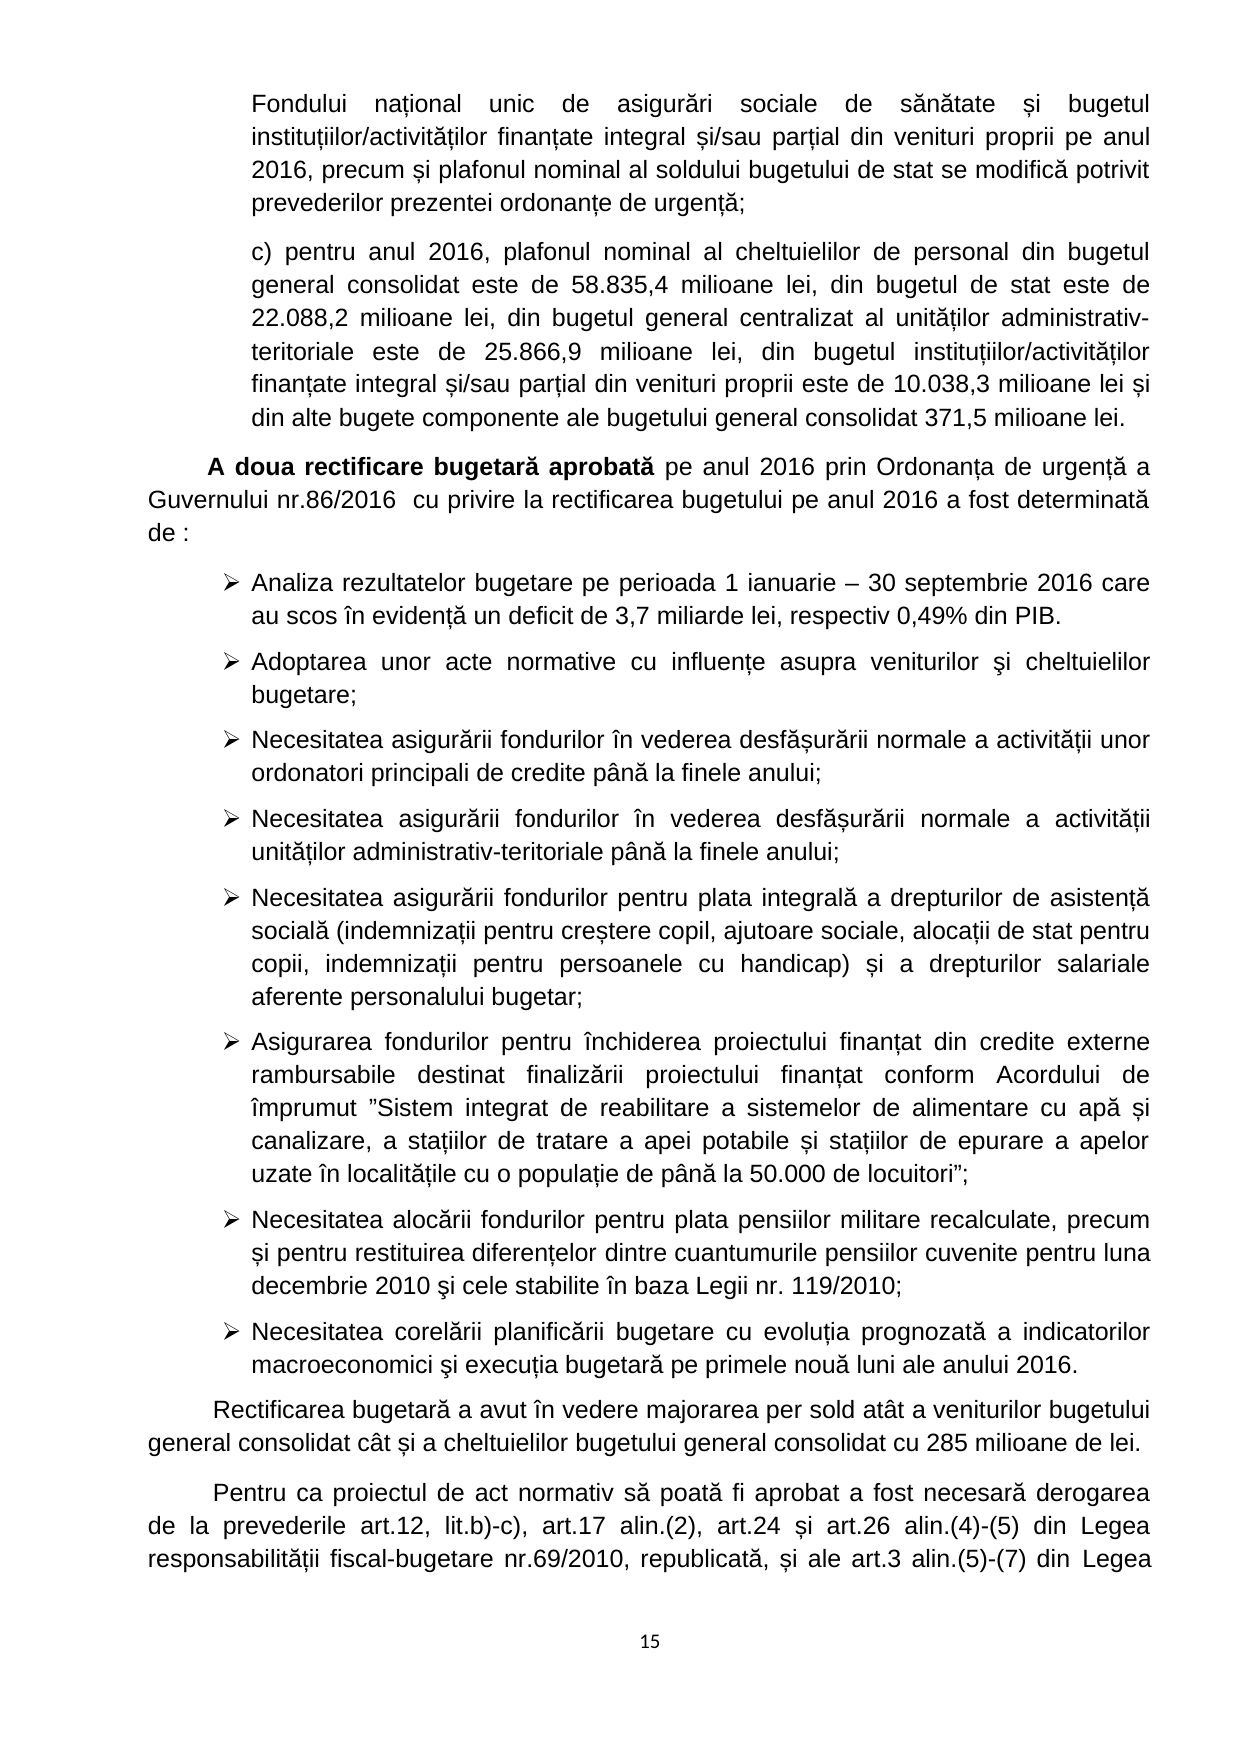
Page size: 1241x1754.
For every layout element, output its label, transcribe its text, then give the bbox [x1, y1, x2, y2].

text Rectificarea bugetară a avut în vedere majorarea per sold atât a veniturilor bugetului general consolidat cât și a cheltuielilor bugetului general consolidat cu 285 milioane de lei. [148, 1395, 1152, 1457]
list Necesitatea asigurării fondurilor în vederea desfășurării normale a activității unităților administrativ-teritoriale până la finele anului; [222, 804, 1152, 866]
list Adoptarea unor acte normative cu influențe asupra veniturilor şi cheltuielilor bugetare; [222, 647, 1152, 708]
list Necesitatea asigurării fondurilor în vederea desfășurării normale a activității unor ordonatori principali de credite până la finele anului; [222, 725, 1152, 787]
list Analiza rezultatelor bugetare pe perioada 1 ianuarie – 30 septembrie 2016 care au scos în evidență un deficit de 3,7 miliarde lei, respectiv 0,49% din PIB. [222, 568, 1152, 630]
list Asigurarea fondurilor pentru închiderea proiectului finanțat din credite externe rambursabile destinat finalizării proiectului finanțat conform Acordului de împrumut ”Sistem integrat de reabilitare a sistemelor de alimentare cu apă și canalizare, a stațiilor de tratare a apei potabile și stațiilor de epurare a apelor uzate în localitățile cu o populație de până la 50.000 de locuitori”; [222, 1027, 1152, 1188]
text A doua rectificare bugetară aprobată pe anul 2016 prin Ordonanța de urgență a Guvernului nr.86/2016 cu privire la rectificarea bugetului pe anul 2016 a fost determinată de : [148, 452, 1152, 547]
list Necesitatea asigurării fondurilor pentru plata integrală a drepturilor de asistență socială (indemnizații pentru creștere copil, ajutoare sociale, alocații de stat pentru copii, indemnizații pentru persoanele cu handicap) și a drepturilor salariale aferente personalului bugetar; [222, 882, 1152, 1010]
list Necesitatea corelării planificării bugetare cu evoluția prognozată a indicatorilor macroeconomici şi execuția bugetară pe primele nouă luni ale anului 2016. [222, 1317, 1152, 1378]
text c) pentru anul 2016, plafonul nominal al cheltuielilor de personal din bugetul general consolidat este de 58.835,4 milioane lei, din bugetul de stat este de 22.088,2 milioane lei, din bugetul general centralizat al unităților administrativ-teritoriale este de 25.866,9 milioane lei, din bugetul instituțiilor/activităților finanțate integral și/sau parțial din venituri proprii este de 10.038,3 milioane lei și din alte bugete componente ale bugetului general consolidat 371,5 milioane lei. [251, 237, 1152, 431]
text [251, 89, 1152, 216]
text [148, 1478, 1152, 1573]
list Necesitatea alocării fondurilor pentru plata pensiilor militare recalculate, precum și pentru restituirea diferențelor dintre cuantumurile pensiilor cuvenite pentru luna decembrie 2010 şi cele stabilite în baza Legii nr. 119/2010; [222, 1205, 1152, 1300]
